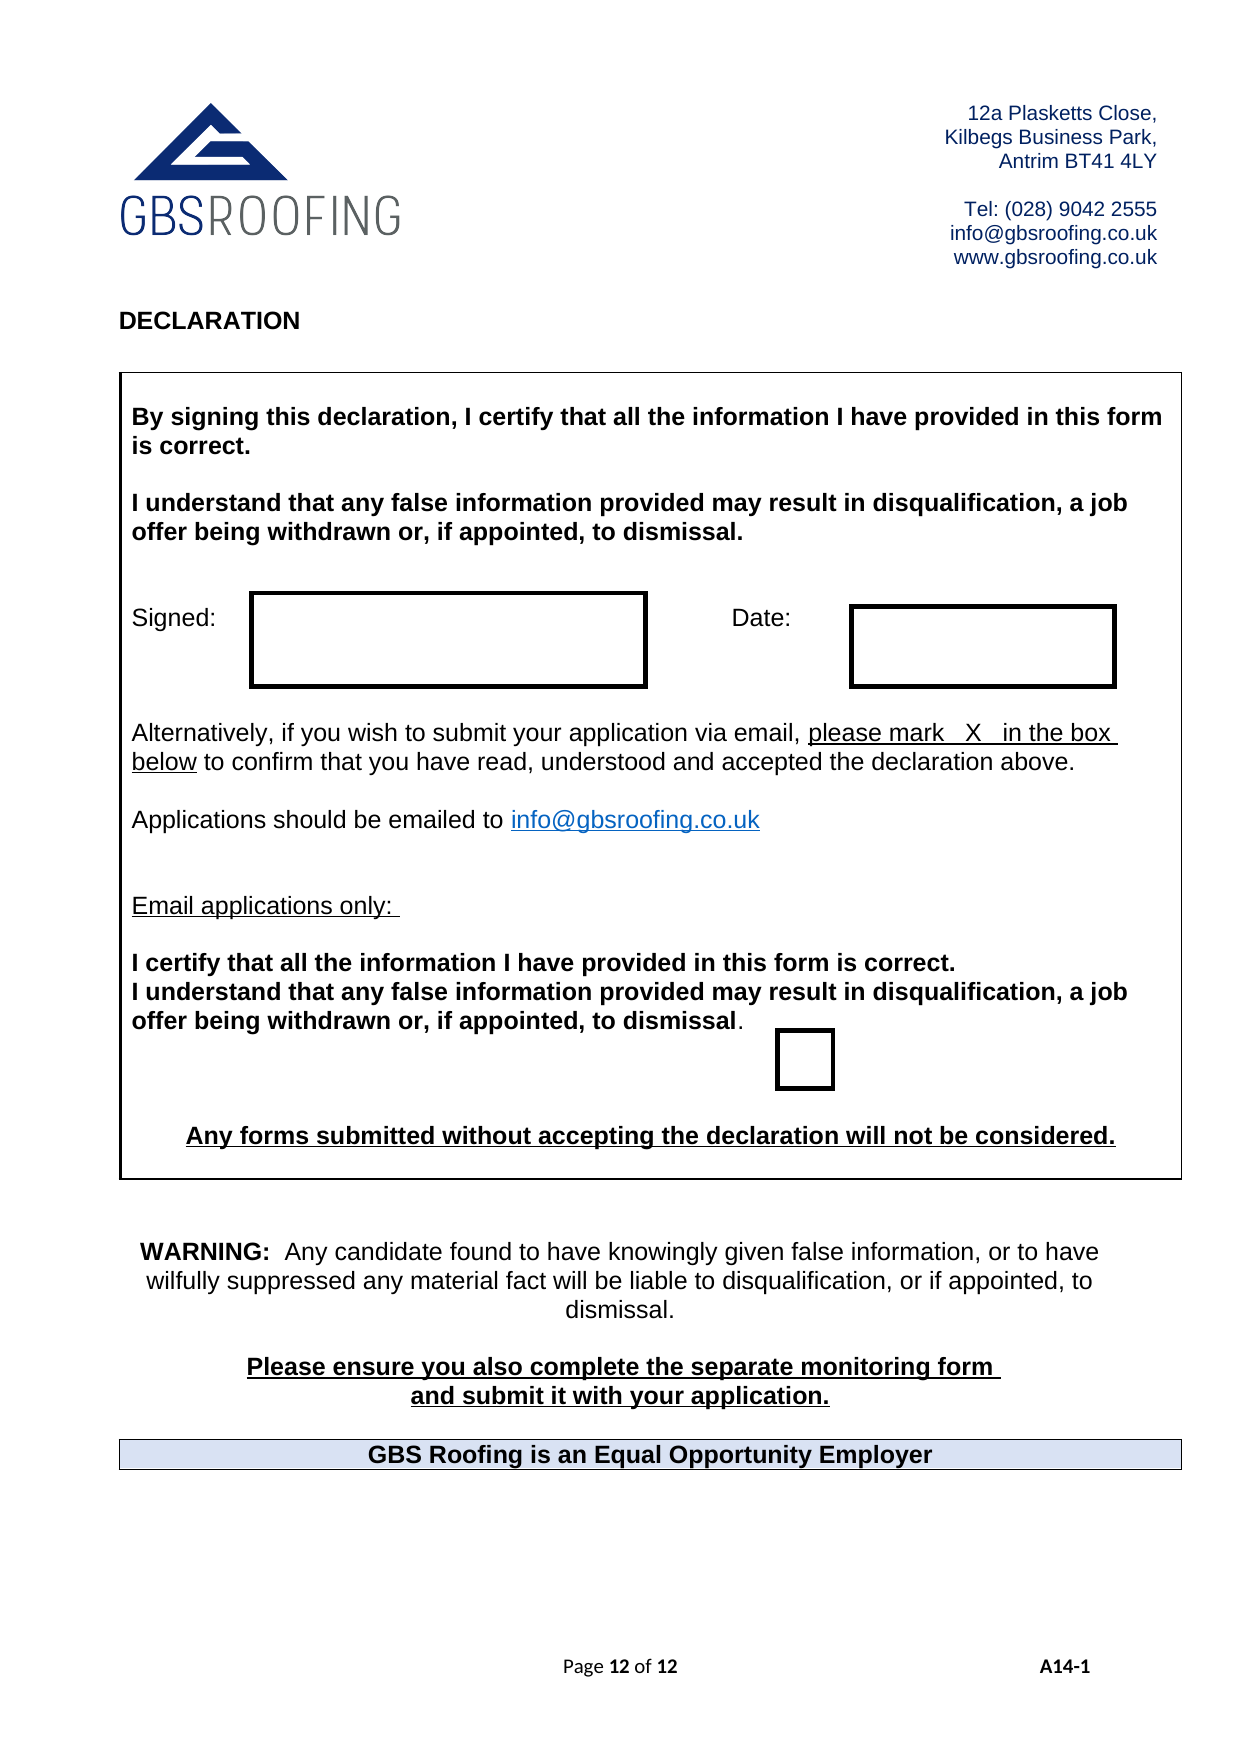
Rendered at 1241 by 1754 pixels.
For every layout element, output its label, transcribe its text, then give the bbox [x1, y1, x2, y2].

subtitle DECLARATION [118, 306, 1122, 335]
text WARNING: Any candidate found to have knowingly given false information, or to have wilfully suppressed any material fact will be liable to disqualification, or if appointed, to dismissal. [118, 1237, 1122, 1324]
text Please ensure you also complete the separate monitoring form [118, 1352, 1122, 1381]
picture [118, 75, 403, 276]
table_header GBS Roofing is an Equal Opportunity Employer [120, 1440, 1181, 1468]
text and submit it with your application. [118, 1381, 1122, 1410]
table_header By signing this declaration, I certify that all the information I have provided in this form is correct. I understand that any false information provided may result in disqualification, a job offer being withdrawn or, if appointed, to dismissal. Signed: Date: Alternatively, if you wish to submit your application via email, please mark X in the box below to confirm that you have read, understood and accepted the declaration above. Applications should be emailed to info@gbsroofing.co.uk Email applications only: I certify that all the information I have provided in this form is correct. I understand that any false information provided may result in disqualification, a job offer being withdrawn or, if appointed, to dismissal. Any forms submitted without accepting the declaration will not be considered. [122, 373, 1181, 1178]
